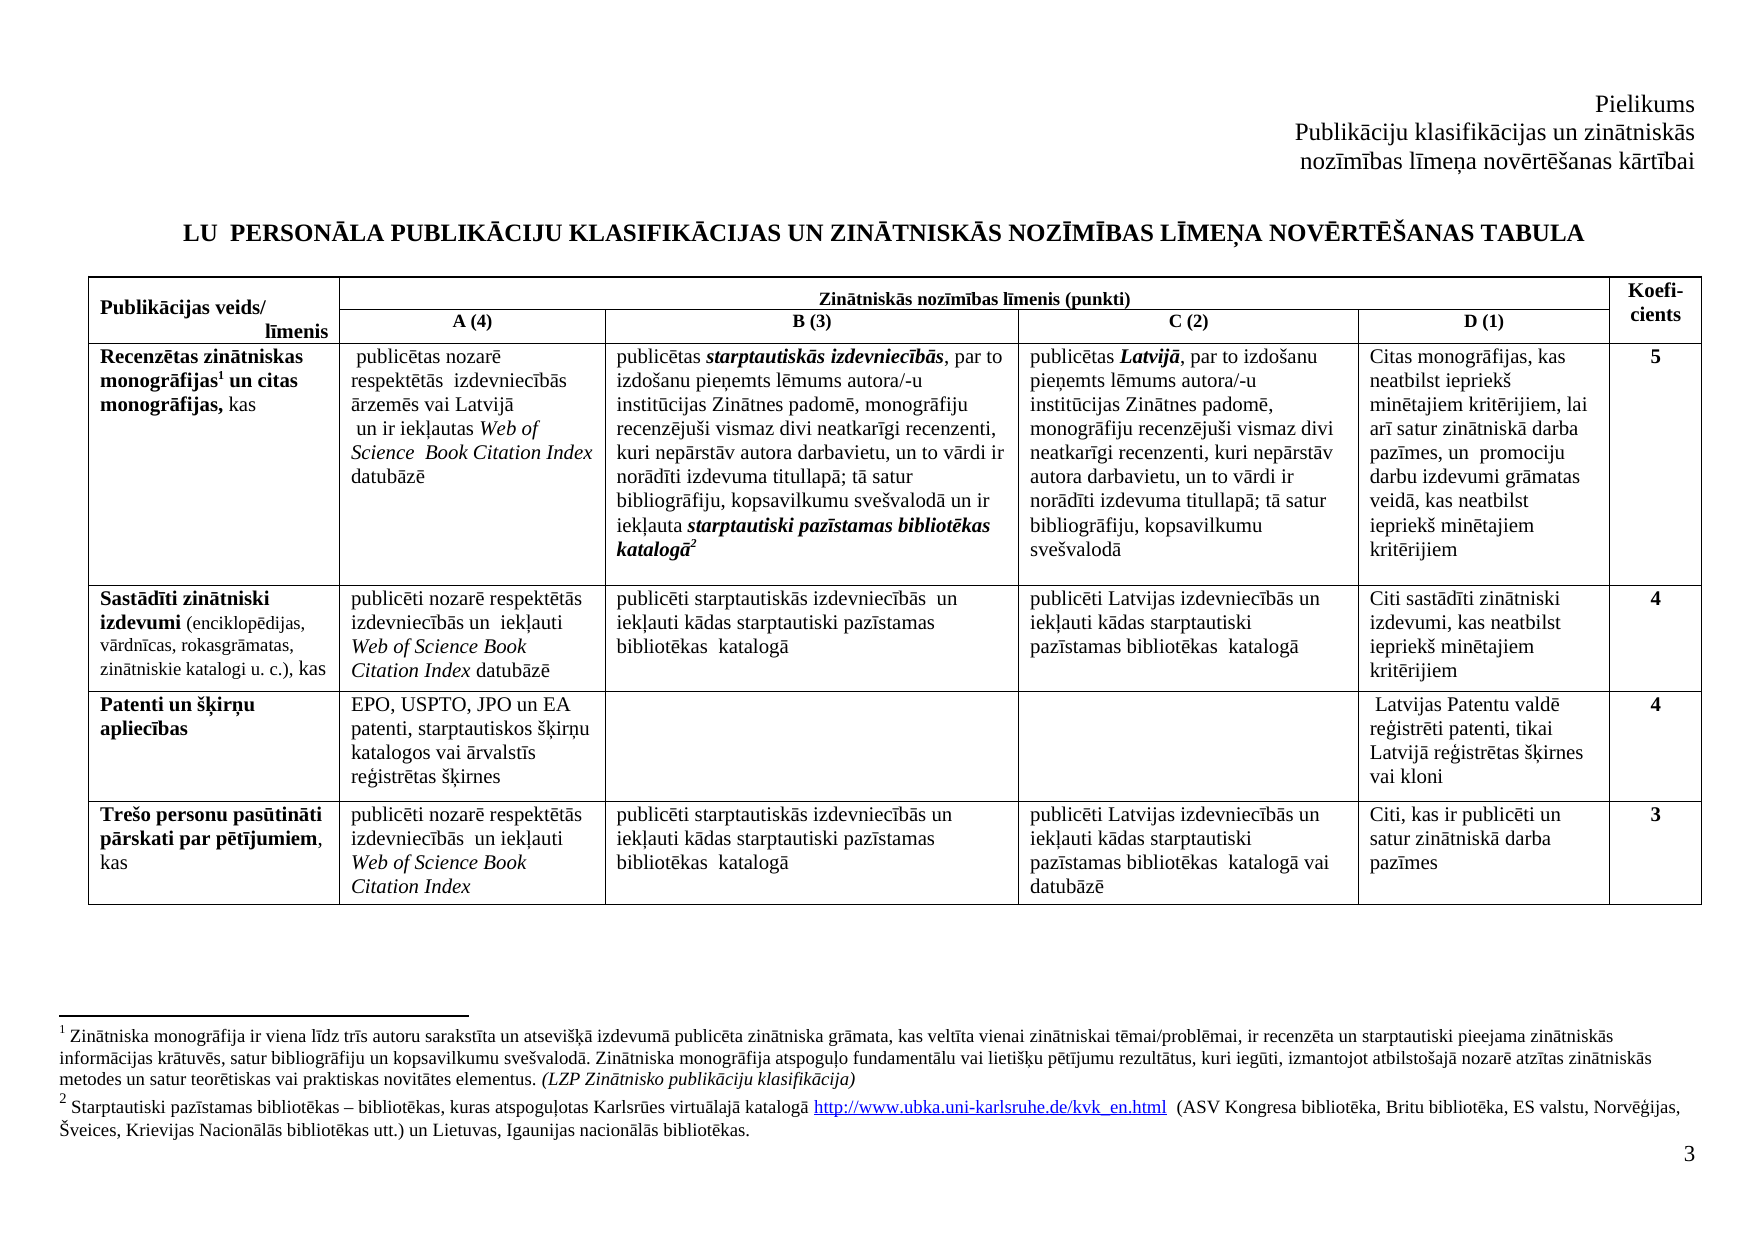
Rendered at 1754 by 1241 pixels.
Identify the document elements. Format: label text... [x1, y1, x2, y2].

table_cell 4 [1610, 586, 1701, 691]
table_cell Trešo personu pasūtināti pārskati par pētījumiem, kas [89, 802, 339, 904]
table_cell publicēti nozarē respektētās izdevniecībās un iekļauti Web of Science Book Citation Index [340, 802, 605, 904]
table_cell [606, 692, 1018, 801]
table_cell publicēti nozarē respektētās izdevniecībās un iekļauti Web of Science Book Citation Index datubāzē [340, 586, 605, 691]
table_cell Citas monogrāfijas, kas neatbilst iepriekš minētajiem kritērijiem, lai arī satur zinātniskā darba pazīmes, un promociju darbu izdevumi grāmatas veidā, kas neatbilst iepriekš minētajiem kritērijiem [1359, 344, 1609, 585]
table_cell B (3) [606, 310, 1018, 343]
table_cell publicēti starptautiskās izdevniecībās un iekļauti kādas starptautiski pazīstamas bibliotēkas katalogā [606, 586, 1018, 691]
table_cell 5 [1610, 344, 1701, 585]
table_cell EPO, USPTO, JPO un EA patenti, starptautiskos šķirņu katalogos vai ārvalstīs reģistrētas šķirnes [340, 692, 605, 801]
table_cell [1019, 692, 1358, 801]
table_cell C (2) [1019, 310, 1358, 343]
table_cell 4 [1610, 692, 1701, 801]
text Publikāciju klasifikācijas un zinātniskās [59, 117, 1695, 146]
table_cell 3 [1610, 802, 1701, 904]
table_cell publicēti Latvijas izdevniecībās un iekļauti kādas starptautiski pazīstamas bibliotēkas katalogā vai datubāzē [1019, 802, 1358, 904]
table_header Publikācijas veids/ līmenis [89, 278, 339, 343]
table_cell Sastādīti zinātniski izdevumi (enciklopēdijas, vārdnīcas, rokasgrāmatas, zinātniskie katalogi u. c.), kas [89, 586, 339, 691]
table_header Koefi-cients [1610, 278, 1701, 343]
table_cell Citi sastādīti zinātniski izdevumi, kas neatbilst iepriekš minētajiem kritērijiem [1359, 586, 1609, 691]
text nozīmības līmeņa novērtēšanas kārtībai [59, 146, 1695, 175]
text LU PERSONĀLA PUBLIKĀCIJU KLASIFIKĀCIJAS UN ZINĀTNISKĀS NOZĪMĪBAS LĪMEŅA NOVĒRTĒŠANAS TABULA [59, 218, 1695, 247]
table_cell publicētas nozarē respektētās izdevniecībās ārzemēs vai Latvijā un ir iekļautas Web of Science Book Citation Index datubāzē [340, 344, 605, 585]
table_cell Citi, kas ir publicēti un satur zinātniskā darba pazīmes [1359, 802, 1609, 904]
table_header Zinātniskās nozīmības līmenis (punkti) [340, 278, 1609, 309]
table_cell publicēti starptautiskās izdevniecībās un iekļauti kādas starptautiski pazīstamas bibliotēkas katalogā [606, 802, 1018, 904]
text Pielikums [59, 89, 1695, 117]
table_cell Latvijas Patentu valdē reģistrēti patenti, tikai Latvijā reģistrētas šķirnes vai kloni [1359, 692, 1609, 801]
table_cell publicēti Latvijas izdevniecībās un iekļauti kādas starptautiski pazīstamas bibliotēkas katalogā [1019, 586, 1358, 691]
table_cell Patenti un šķirņu apliecības [89, 692, 339, 801]
table_cell A (4) [340, 310, 605, 343]
table_cell D (1) [1359, 310, 1609, 343]
table_cell publicētas Latvijā, par to izdošanu pieņemts lēmums autora/-u institūcijas Zinātnes padomē, monogrāfiju recenzējuši vismaz divi neatkarīgi recenzenti, kuri nepārstāv autora darbavietu, un to vārdi ir norādīti izdevuma titullapā; tā satur bibliogrāfiju, kopsavilkumu svešvalodā [1019, 344, 1358, 585]
table_cell publicētas starptautiskās izdevniecībās, par to izdošanu pieņemts lēmums autora/-u institūcijas Zinātnes padomē, monogrāfiju recenzējuši vismaz divi neatkarīgi recenzenti, kuri nepārstāv autora darbavietu, un to vārdi ir norādīti izdevuma titullapā; tā satur bibliogrāfiju, kopsavilkumu svešvalodā un ir iekļauta starptautiski pazīstamas bibliotēkas katalogā [606, 344, 1018, 585]
table_cell Recenzētas zinātniskas monogrāfijas un citas monogrāfijas, kas [89, 344, 339, 585]
